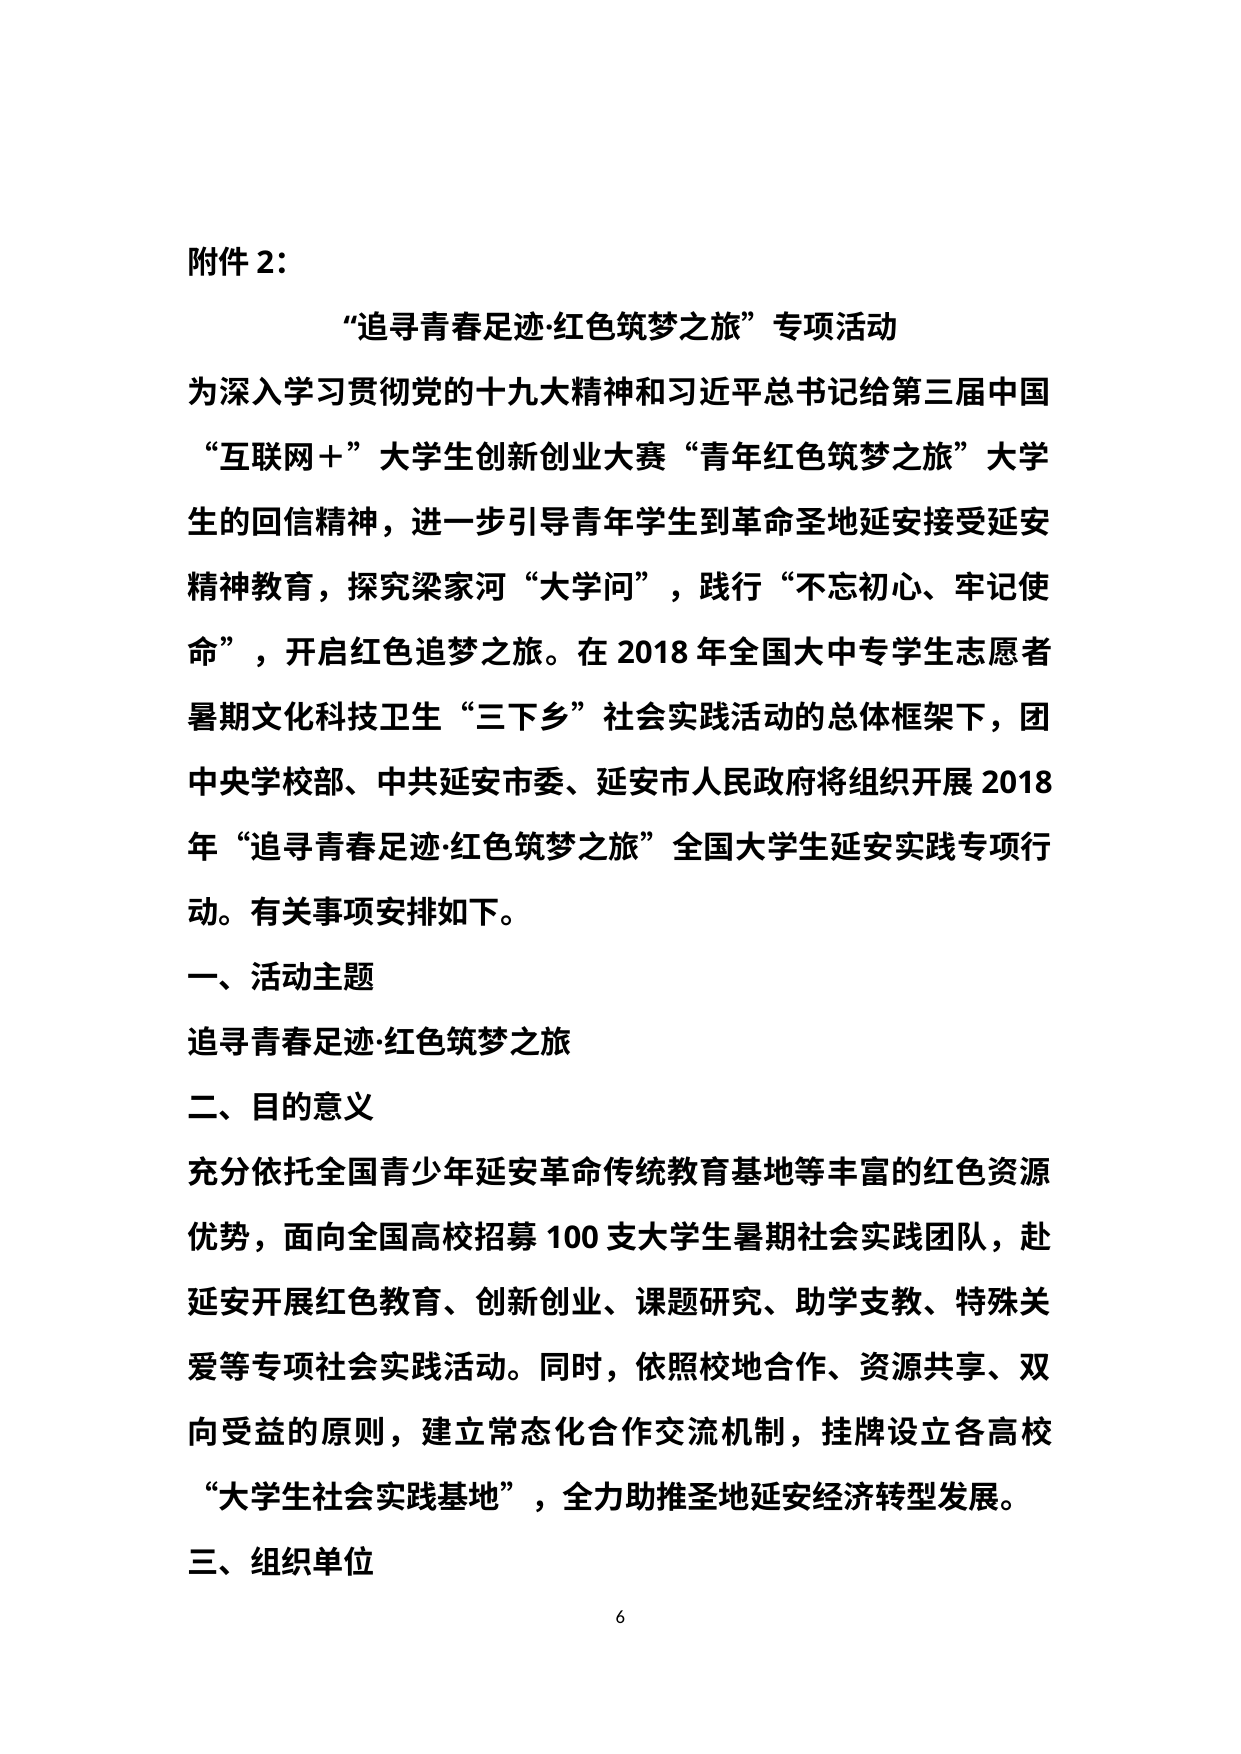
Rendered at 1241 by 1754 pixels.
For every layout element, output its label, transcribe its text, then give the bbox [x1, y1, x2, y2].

text 追寻青春足迹·红色筑梦之旅 [187, 1007, 1053, 1072]
text 三、组织单位 [187, 1527, 1053, 1592]
text 为深入学习贯彻党的十九大精神和习近平总书记给第三届中国“互联网＋”大学生创新创业大赛“青年红色筑梦之旅”大学生的回信精神，进一步引导青年学生到革命圣地延安接受延安精神教育，探究梁家河“大学问”，践行“不忘初心、牢记使命”，开启红色追梦之旅。在2018年全国大中专学生志愿者暑期文化科技卫生“三下乡”社会实践活动的总体框架下，团中央学校部、中共延安市委、延安市人民政府将组织开展2018年“追寻青春足迹·红色筑梦之旅”全国大学生延安实践专项行动。有关事项安排如下。 [187, 357, 1053, 942]
text 附件2： [187, 227, 1053, 292]
text 一、活动主题 [187, 942, 1053, 1007]
text “追寻青春足迹·红色筑梦之旅”专项活动 [187, 292, 1053, 357]
text 二、目的意义 [187, 1072, 1053, 1137]
text 充分依托全国青少年延安革命传统教育基地等丰富的红色资源优势，面向全国高校招募100支大学生暑期社会实践团队，赴延安开展红色教育、创新创业、课题研究、助学支教、特殊关爱等专项社会实践活动。同时，依照校地合作、资源共享、双向受益的原则，建立常态化合作交流机制，挂牌设立各高校“大学生社会实践基地”，全力助推圣地延安经济转型发展。 [187, 1137, 1053, 1527]
